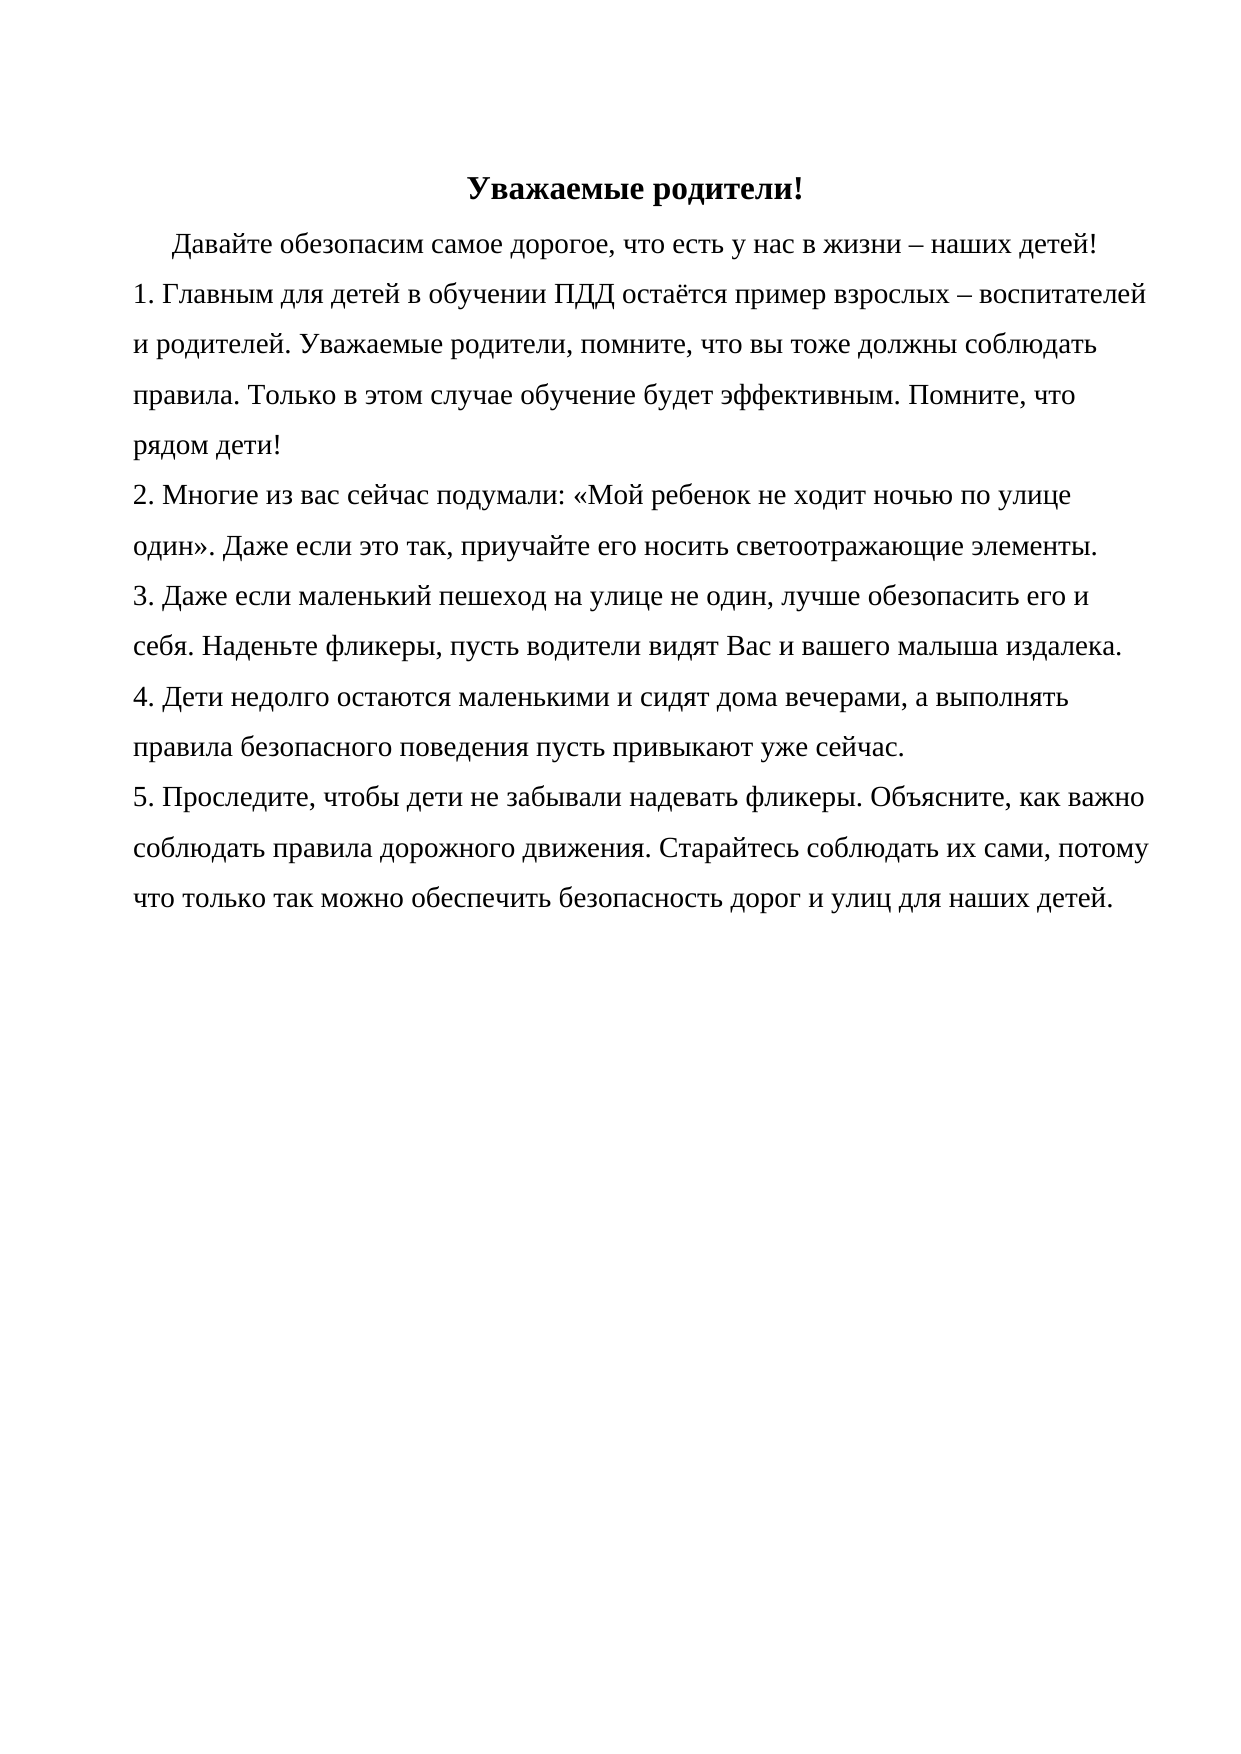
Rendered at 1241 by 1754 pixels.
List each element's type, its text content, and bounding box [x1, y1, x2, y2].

text 1. Главным для детей в обучении ПДД остаётся пример взрослых – воспитателей и родителей. Уважаемые родители, помните, что вы тоже должны соблюдать правила. Только в этом случае обучение будет эффективным. Помните, что рядом дети! [118, 276, 1152, 461]
text 3. Даже если маленький пешеход на улице не один, лучше обезопасить его и себя. Наденьте фликеры, пусть водители видят Вас и вашего малыша издалека. 4. Дети недолго остаются маленькими и сидят дома вечерами, а выполнять правила безопасного поведения пусть привыкают уже сейчас. [118, 578, 1152, 763]
text 5. Проследите, чтобы дети не забывали надевать фликеры. Объясните, как важно соблюдать правила дорожного движения. Старайтесь соблюдать их сами, потому что только так можно обеспечить безопасность дорог и улиц для наших детей. [118, 779, 1152, 913]
text 2. Многие из вас сейчас подумали: «Мой ребенок не ходит ночью по улице один». Даже если это так, приучайте его носить светоотражающие элементы. [118, 477, 1152, 561]
text Уважаемые родители! [118, 168, 1152, 207]
text Давайте обезопасим самое дорогое, что есть у нас в жизни – наших детей! [118, 226, 1152, 259]
